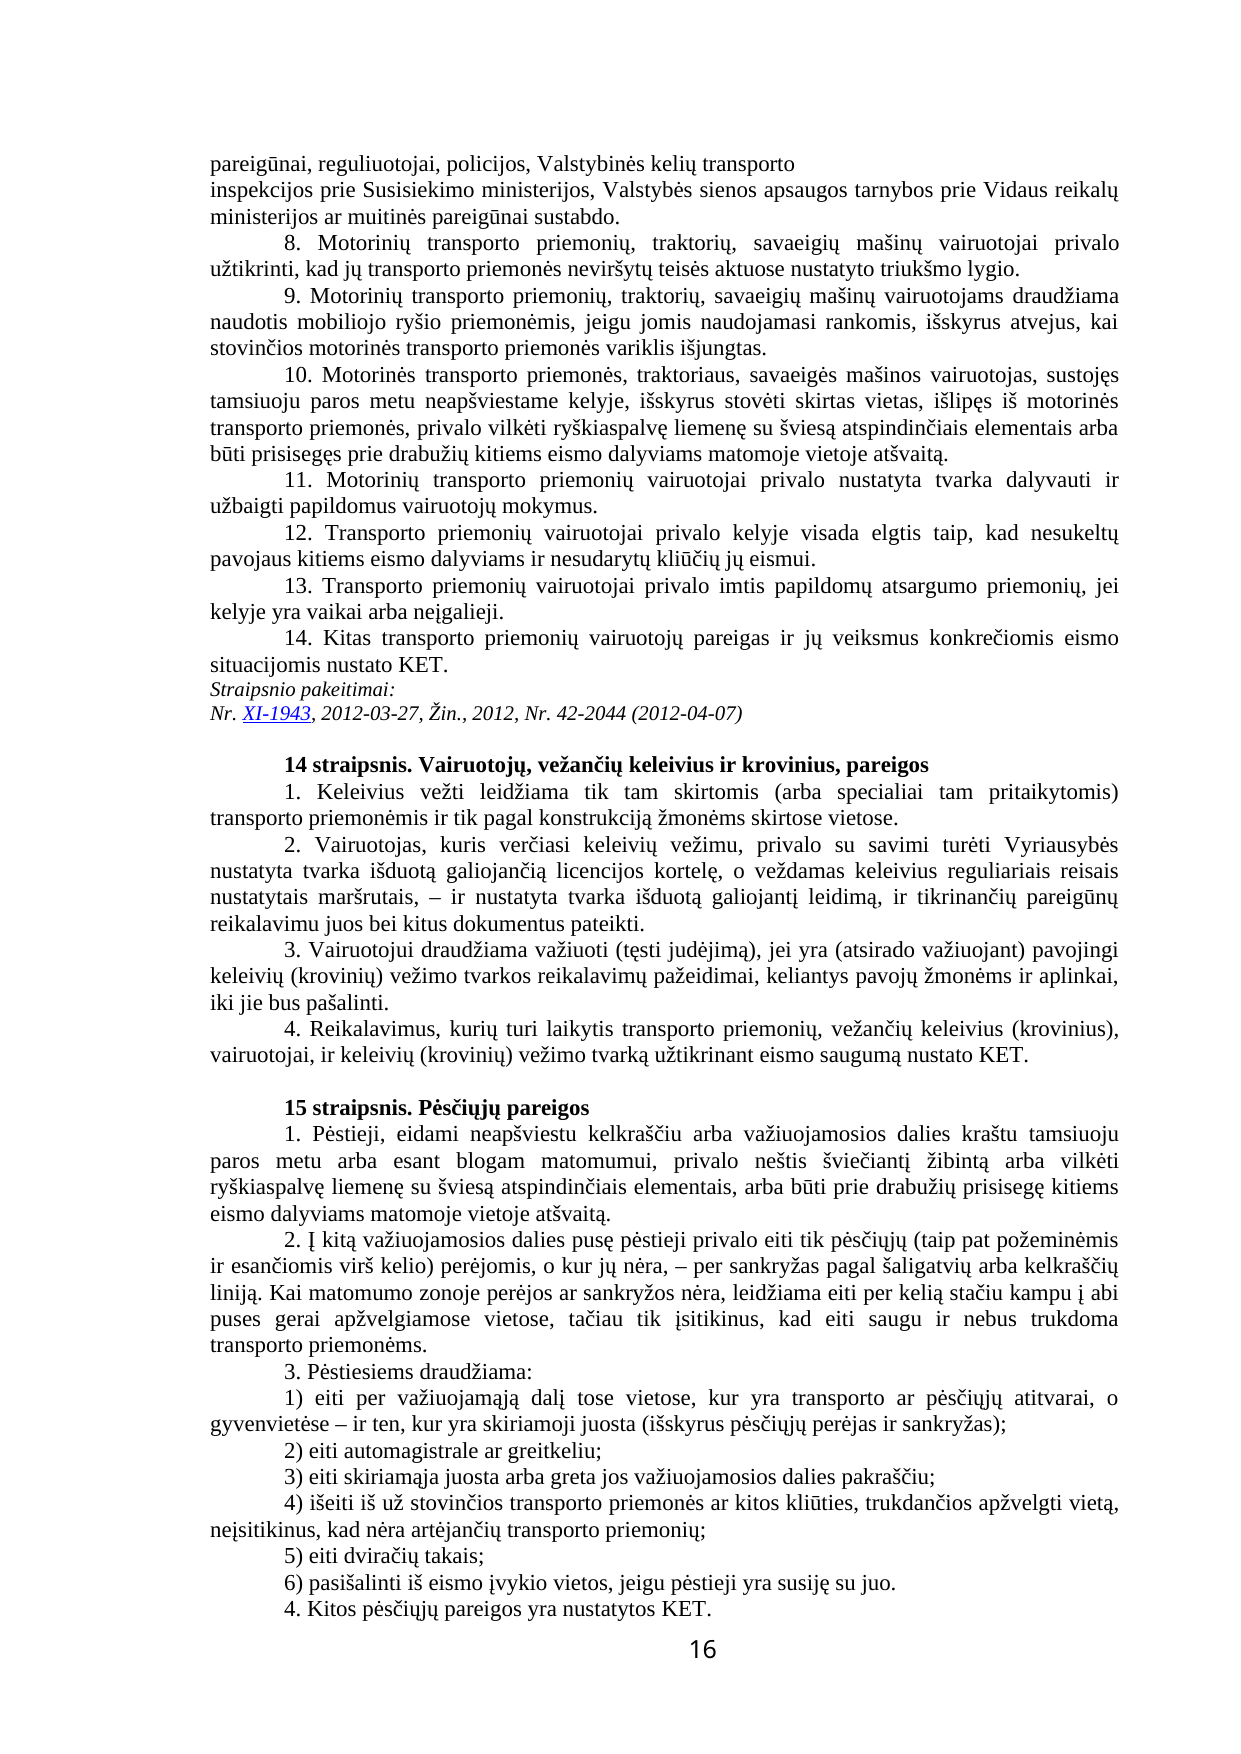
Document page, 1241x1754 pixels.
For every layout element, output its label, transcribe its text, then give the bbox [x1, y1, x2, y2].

text 2. Vairuotojas, kuris verčiasi keleivių vežimu, privalo su savimi turėti Vyriausybės nustatyta tvarka išduotą galiojančią licencijos kortelę, o veždamas keleivius reguliariais reisais nustatytais maršrutais, – ir nustatyta tvarka išduotą galiojantį leidimą, ir tikrinančių pareigūnų reikalavimu juos bei kitus dokumentus pateikti. [210, 831, 1120, 936]
text Nr. XI-1943, 2012-03-27, Žin., 2012, Nr. 42-2044 (2012-04-07) [210, 701, 1120, 725]
text 15 straipsnis. Pėsčiųjų pareigos [210, 1094, 1120, 1121]
text 9. Motorinių transporto priemonių, traktorių, savaeigių mašinų vairuotojams draudžiama naudotis mobiliojo ryšio priemonėmis, jeigu jomis naudojamasi rankomis, išskyrus atvejus, kai stovinčios motorinės transporto priemonės variklis išjungtas. [210, 282, 1120, 361]
text inspekcijos prie Susisiekimo ministerijos, Valstybės sienos apsaugos tarnybos prie Vidaus reikalų ministerijos ar muitinės pareigūnai sustabdo. [210, 176, 1120, 229]
text 2) eiti automagistrale ar greitkeliu; [210, 1437, 1120, 1463]
text 3. Vairuotojui draudžiama važiuoti (tęsti judėjimą), jei yra (atsirado važiuojant) pavojingi keleivių (krovinių) vežimo tvarkos reikalavimų pažeidimai, keliantys pavojų žmonėms ir aplinkai, iki jie bus pašalinti. [210, 936, 1120, 1015]
text 12. Transporto priemonių vairuotojai privalo kelyje visada elgtis taip, kad nesukeltų pavojaus kitiems eismo dalyviams ir nesudarytų kliūčių jų eismui. [210, 519, 1120, 572]
text 11. Motorinių transporto priemonių vairuotojai privalo nustatyta tvarka dalyvauti ir užbaigti papildomus vairuotojų mokymus. [210, 466, 1120, 519]
text 1) eiti per važiuojamąją dalį tose vietose, kur yra transporto ar pėsčiųjų atitvarai, o gyvenvietėse – ir ten, kur yra skiriamoji juosta (išskyrus pėsčiųjų perėjas ir sankryžas); [210, 1384, 1120, 1437]
text Straipsnio pakeitimai: [210, 677, 1120, 701]
text 2. Į kitą važiuojamosios dalies pusę pėstieji privalo eiti tik pėsčiųjų (taip pat požeminėmis ir esančiomis virš kelio) perėjomis, o kur jų nėra, – per sankryžas pagal šaligatvių arba kelkraščių liniją. Kai matomumo zonoje perėjos ar sankryžos nėra, leidžiama eiti per kelią stačiu kampu į abi puses gerai apžvelgiamose vietose, tačiau tik įsitikinus, kad eiti saugu ir nebus trukdoma transporto priemonėms. [210, 1226, 1120, 1358]
text 4. Reikalavimus, kurių turi laikytis transporto priemonių, vežančių keleivius (krovinius), vairuotojai, ir keleivių (krovinių) vežimo tvarką užtikrinant eismo saugumą nustato KET. [210, 1015, 1120, 1068]
text 3. Pėstiesiems draudžiama: [210, 1358, 1120, 1384]
text 6) pasišalinti iš eismo įvykio vietos, jeigu pėstieji yra susiję su juo. [210, 1568, 1120, 1595]
text 14. Kitas transporto priemonių vairuotojų pareigas ir jų veiksmus konkrečiomis eismo situacijomis nustato KET. [210, 624, 1120, 677]
text 13. Transporto priemonių vairuotojai privalo imtis papildomų atsargumo priemonių, jei kelyje yra vaikai arba neįgalieji. [210, 572, 1120, 624]
text 4) išeiti iš už stovinčios transporto priemonės ar kitos kliūties, trukdančios apžvelgti vietą, neįsitikinus, kad nėra artėjančių transporto priemonių; [210, 1489, 1120, 1542]
text 10. Motorinės transporto priemonės, traktoriaus, savaeigės mašinos vairuotojas, sustojęs tamsiuoju paros metu neapšviestame kelyje, išskyrus stovėti skirtas vietas, išlipęs iš motorinės transporto priemonės, privalo vilkėti ryškiaspalvę liemenę su šviesą atspindinčiais elementais arba būti prisisegęs prie drabužių kitiems eismo dalyviams matomoje vietoje atšvaitą. [210, 361, 1120, 466]
text 8. Motorinių transporto priemonių, traktorių, savaeigių mašinų vairuotojai privalo užtikrinti, kad jų transporto priemonės neviršytų teisės aktuose nustatyto triukšmo lygio. [210, 229, 1120, 282]
text 1. Pėstieji, eidami neapšviestu kelkraščiu arba važiuojamosios dalies kraštu tamsiuoju paros metu arba esant blogam matomumui, privalo neštis šviečiantį žibintą arba vilkėti ryškiaspalvę liemenę su šviesą atspindinčiais elementais, arba būti prie drabužių prisisegę kitiems eismo dalyviams matomoje vietoje atšvaitą. [210, 1121, 1120, 1226]
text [210, 150, 1120, 176]
text 4. Kitos pėsčiųjų pareigos yra nustatytos KET. [210, 1595, 1120, 1621]
text 14 straipsnis. Vairuotojų, vežančių keleivius ir krovinius, pareigos [210, 752, 1120, 778]
text 1. Keleivius vežti leidžiama tik tam skirtomis (arba specialiai tam pritaikytomis) transporto priemonėmis ir tik pagal konstrukciją žmonėms skirtose vietose. [210, 778, 1120, 831]
text 5) eiti dviračių takais; [210, 1542, 1120, 1568]
text 3) eiti skiriamąja juosta arba greta jos važiuojamosios dalies pakraščiu; [210, 1463, 1120, 1489]
